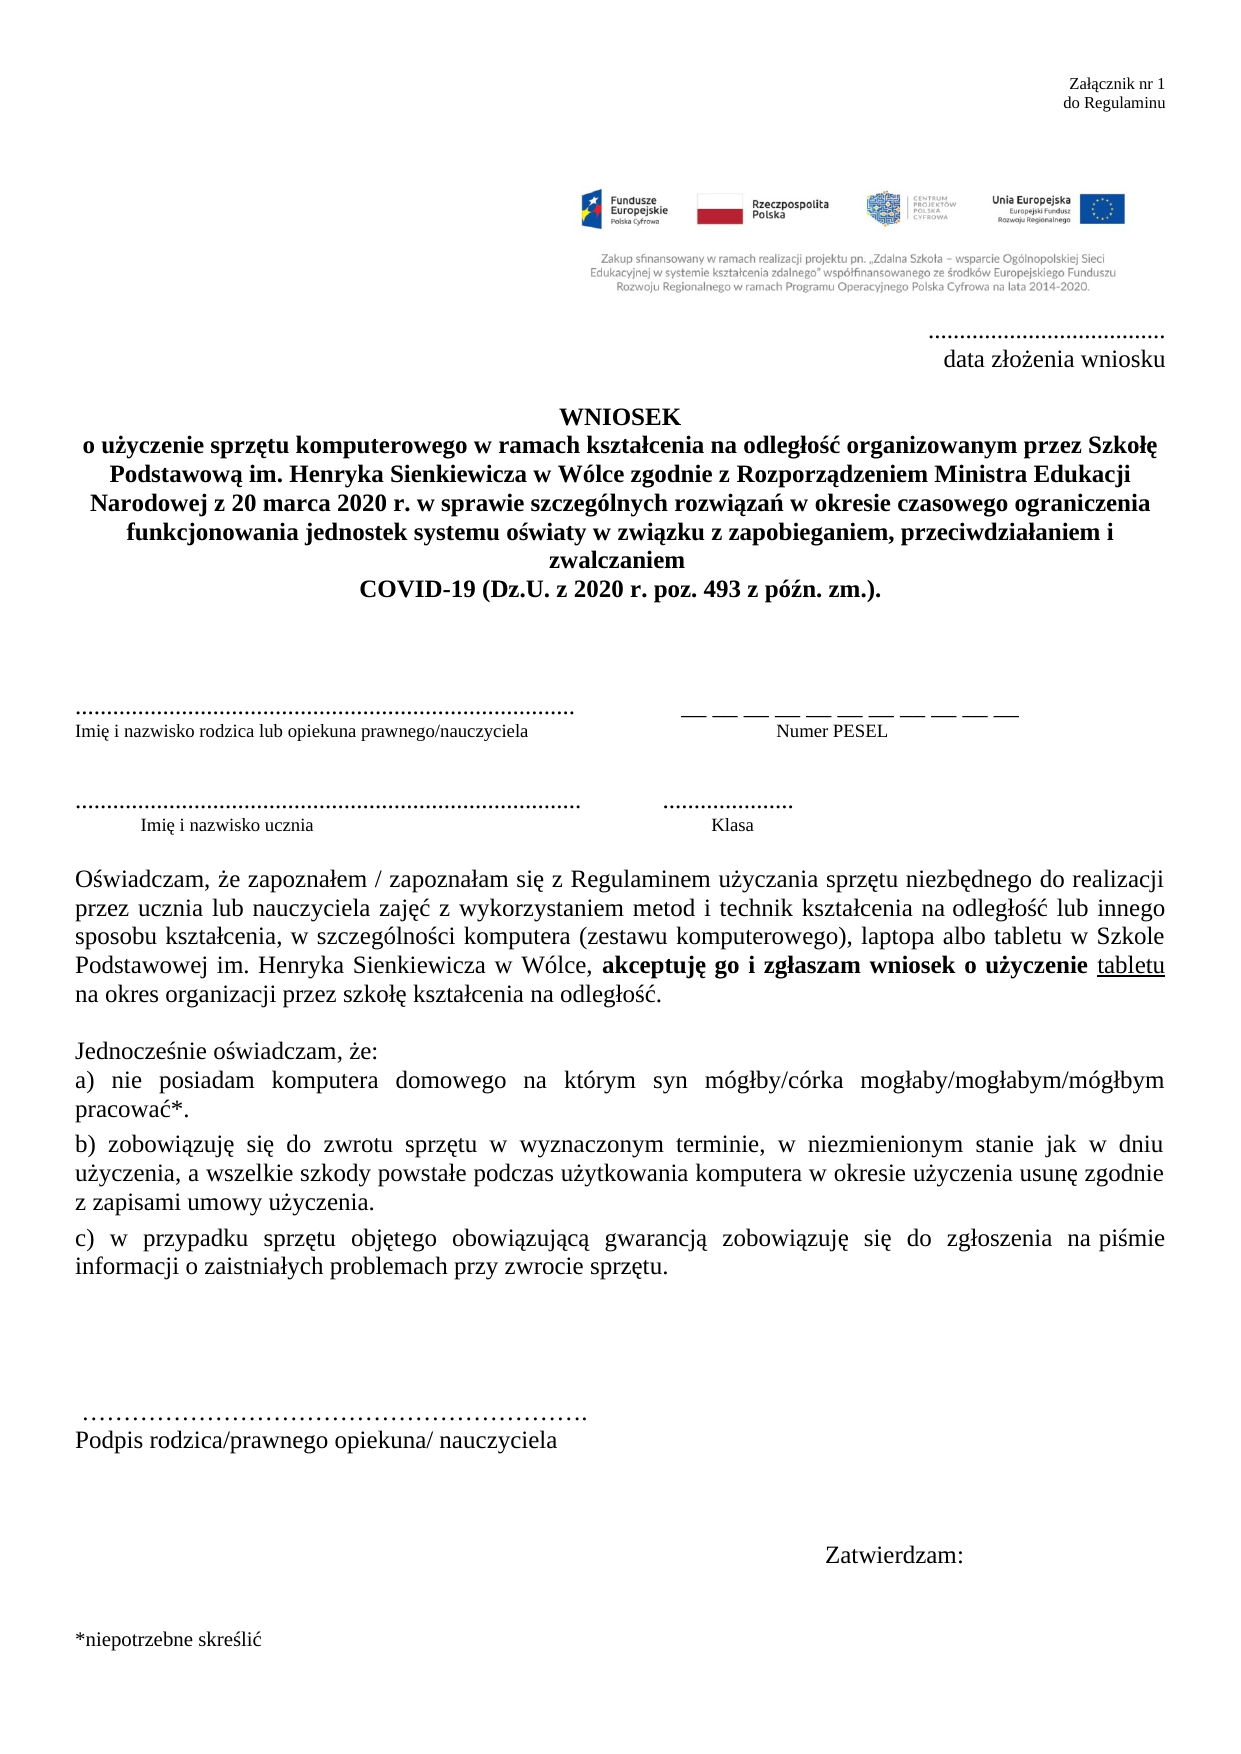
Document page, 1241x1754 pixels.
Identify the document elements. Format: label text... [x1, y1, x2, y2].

picture [563, 169, 1166, 316]
text ................................................................................. ..................... [75, 785, 1165, 813]
text ................................................................................ __ __ __ __ __ __ __ __ __ __ __ [75, 691, 1165, 720]
text Zatwierdzam: [75, 1541, 1165, 1569]
text *niepotrzebne skreślić [75, 1627, 1165, 1651]
text Jednocześnie oświadczam, że: [75, 1036, 1165, 1065]
text b) zobowiązuję się do zwrotu sprzętu w wyznaczonym terminie, w niezmienionym stanie jak w dniu użyczenia, a wszelkie szkody powstałe podczas użytkowania komputera w okresie użyczenia usunę zgodnie z zapisami umowy użyczenia. [75, 1129, 1165, 1216]
text Oświadczam, że zapoznałem / zapoznałam się z Regulaminem użyczania sprzętu niezbędnego do realizacji przez ucznia lub nauczyciela zajęć z wykorzystaniem metod i technik kształcenia na odległość lub innego sposobu kształcenia, w szczególności komputera (zestawu komputerowego), laptopa albo tabletu w Szkole Podstawowej im. Henryka Sienkiewicza w Wólce, akceptuję go i zgłaszam wniosek o użyczenie tabletu na okres organizacji przez szkołę kształcenia na odległość. [75, 864, 1165, 1008]
text Podpis rodzica/prawnego opiekuna/ nauczyciela [75, 1426, 1165, 1454]
text c) w przypadku sprzętu objętego obowiązującą gwarancją zobowiązuję się do zgłoszenia na piśmie informacji o zaistniałych problemach przy zwrocie sprzętu. [75, 1223, 1165, 1280]
text a) nie posiadam komputera domowego na którym syn mógłby/córka mogłaby/mogłabym/mógłbym pracować*. [75, 1065, 1165, 1123]
text ……………………………………………………. [75, 1397, 1165, 1426]
text WNIOSEK [75, 402, 1165, 430]
text ...................................... [75, 315, 1165, 344]
text Imię i nazwisko ucznia Klasa [75, 813, 1165, 835]
text data złożenia wniosku [75, 344, 1165, 373]
text o użyczenie sprzętu komputerowego w ramach kształcenia na odległość organizowanym przez Szkołę Podstawową im. Henryka Sienkiewicza w Wólce zgodnie z Rozporządzeniem Ministra Edukacji Narodowej z 20 marca 2020 r. w sprawie szczególnych rozwiązań w okresie czasowego ograniczenia funkcjonowania jednostek systemu oświaty w związku z zapobieganiem, przeciwdziałaniem i zwalczaniem COVID-19 (Dz.U. z 2020 r. poz. 493 z późn. zm.). [75, 430, 1165, 603]
text Imię i nazwisko rodzica lub opiekuna prawnego/nauczyciela Numer PESEL [75, 720, 1165, 742]
